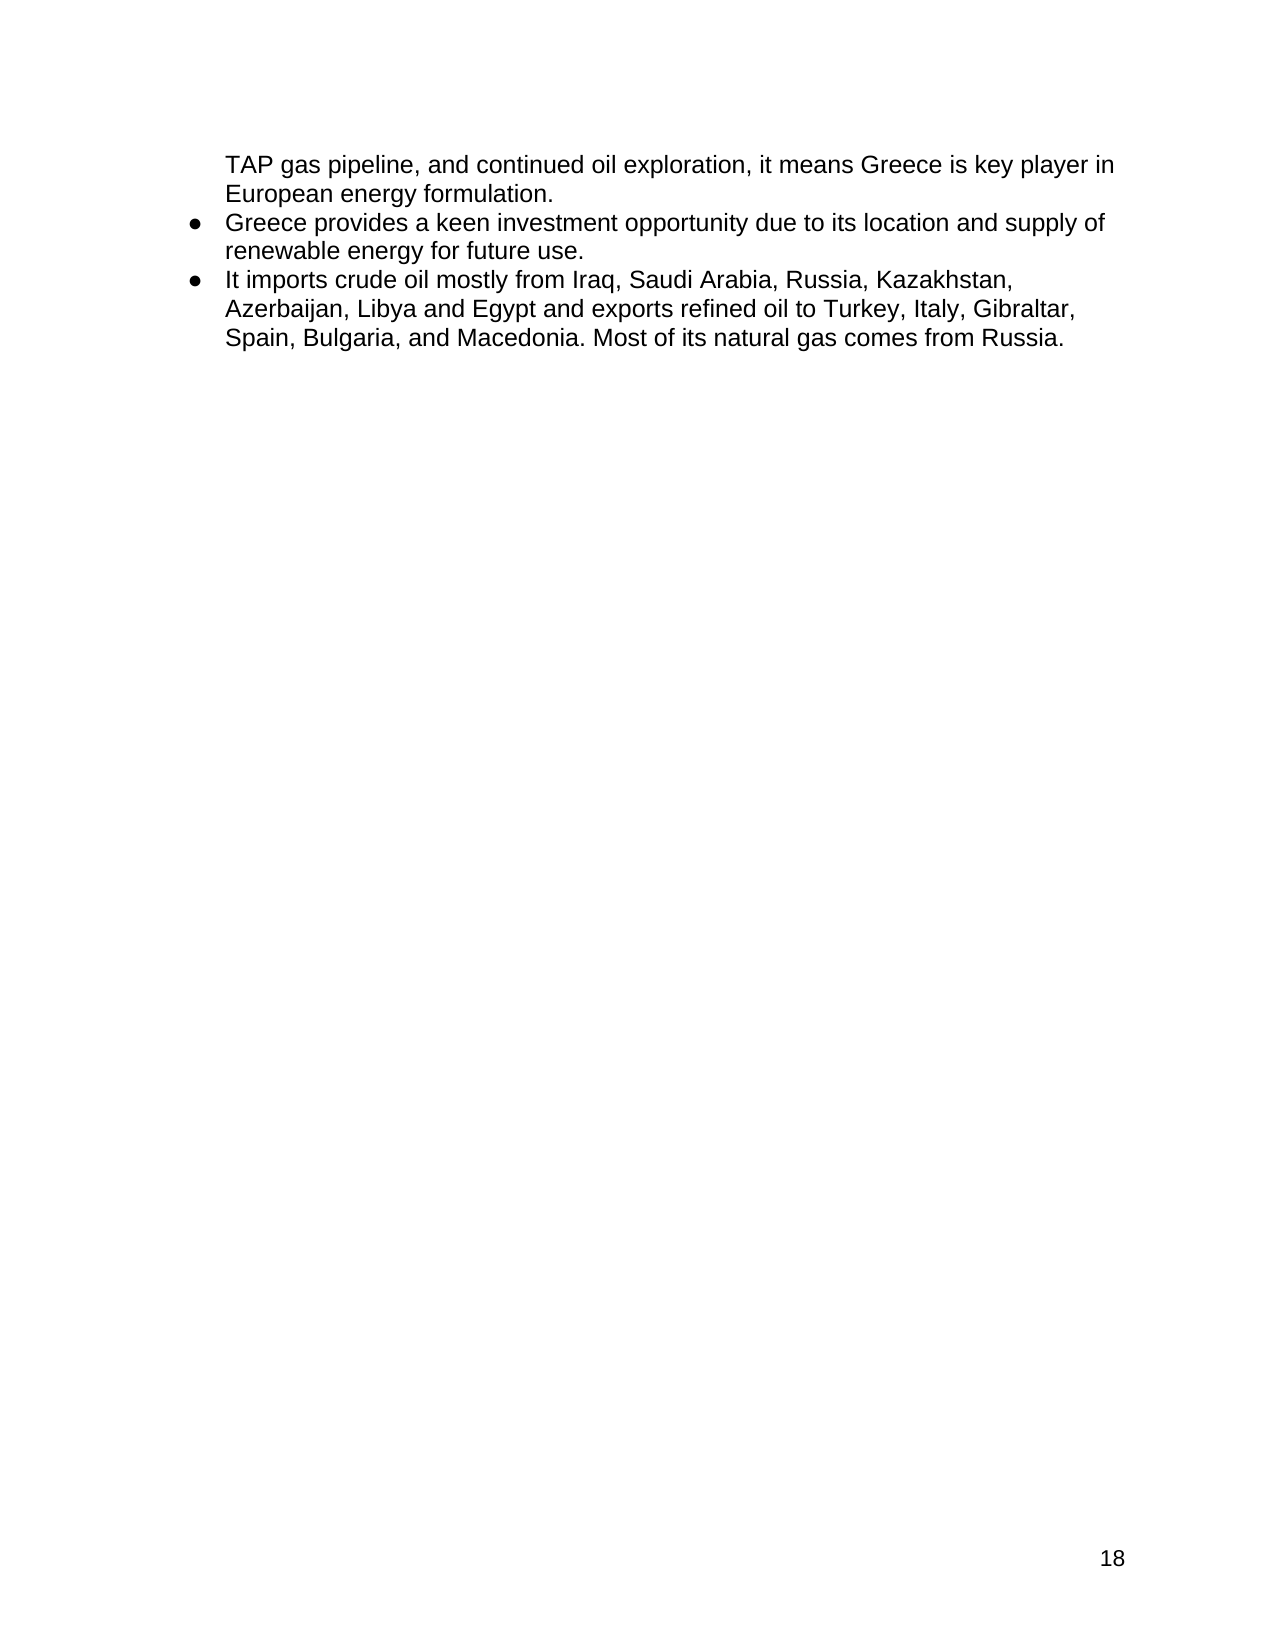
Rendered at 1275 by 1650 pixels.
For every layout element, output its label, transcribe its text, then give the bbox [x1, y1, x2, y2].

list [187, 150, 1125, 207]
list Greece provides a keen investment opportunity due to its location and supply of renewable energy for future use. [187, 207, 1125, 265]
list It imports crude oil mostly from Iraq, Saudi Arabia, Russia, Kazakhstan, Azerbaijan, Libya and Egypt and exports refined oil to Turkey, Italy, Gibraltar, Spain, Bulgaria, and Macedonia. Most of its natural gas comes from Russia. [187, 265, 1125, 351]
